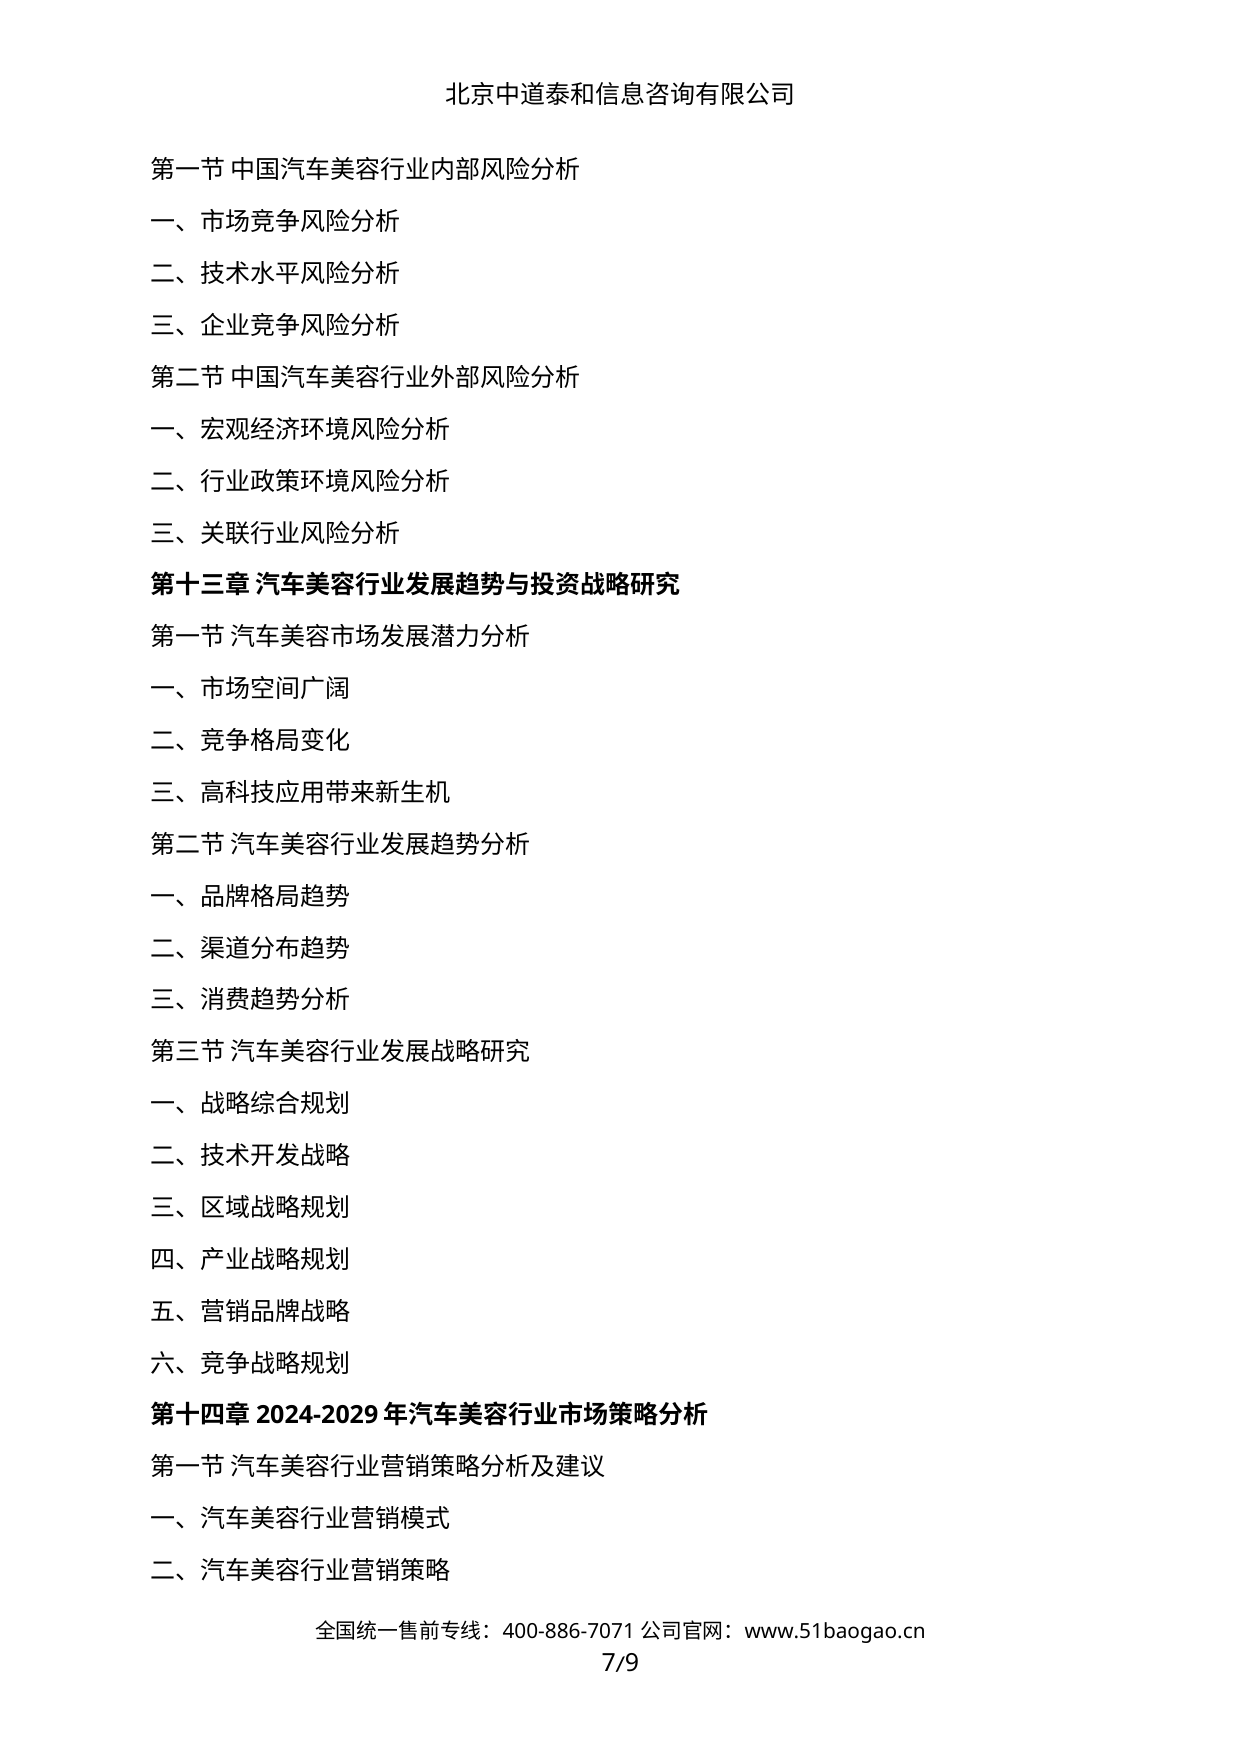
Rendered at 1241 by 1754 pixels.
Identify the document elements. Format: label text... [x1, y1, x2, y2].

text 第十四章 2024-2029年汽车美容行业市场策略分析 [150, 1395, 1090, 1431]
text 三、区域战略规划 [150, 1187, 1090, 1224]
text 二、行业政策环境风险分析 [150, 461, 1090, 497]
text 一、汽车美容行业营销模式 [150, 1499, 1090, 1535]
text 第一节 汽车美容行业营销策略分析及建议 [150, 1447, 1090, 1483]
text 第一节 汽车美容市场发展潜力分析 [150, 617, 1090, 653]
text 一、市场空间广阔 [150, 669, 1090, 705]
text 一、战略综合规划 [150, 1084, 1090, 1120]
text 一、市场竞争风险分析 [150, 202, 1090, 238]
text 二、技术开发战略 [150, 1136, 1090, 1172]
text 二、竞争格局变化 [150, 721, 1090, 757]
text 二、渠道分布趋势 [150, 928, 1090, 964]
text 第二节 中国汽车美容行业外部风险分析 [150, 357, 1090, 394]
text 三、企业竞争风险分析 [150, 306, 1090, 342]
text 第十三章 汽车美容行业发展趋势与投资战略研究 [150, 565, 1090, 601]
text 第三节 汽车美容行业发展战略研究 [150, 1032, 1090, 1068]
text 四、产业战略规划 [150, 1239, 1090, 1276]
text 一、宏观经济环境风险分析 [150, 409, 1090, 446]
text 三、高科技应用带来新生机 [150, 772, 1090, 809]
text 三、关联行业风险分析 [150, 513, 1090, 549]
text 第一节 中国汽车美容行业内部风险分析 [150, 150, 1090, 186]
text 第二节 汽车美容行业发展趋势分析 [150, 824, 1090, 861]
text 二、技术水平风险分析 [150, 254, 1090, 290]
text 一、品牌格局趋势 [150, 876, 1090, 912]
text 六、竞争战略规划 [150, 1343, 1090, 1379]
text 三、消费趋势分析 [150, 980, 1090, 1016]
text 五、营销品牌战略 [150, 1291, 1090, 1327]
text 二、汽车美容行业营销策略 [150, 1551, 1090, 1587]
